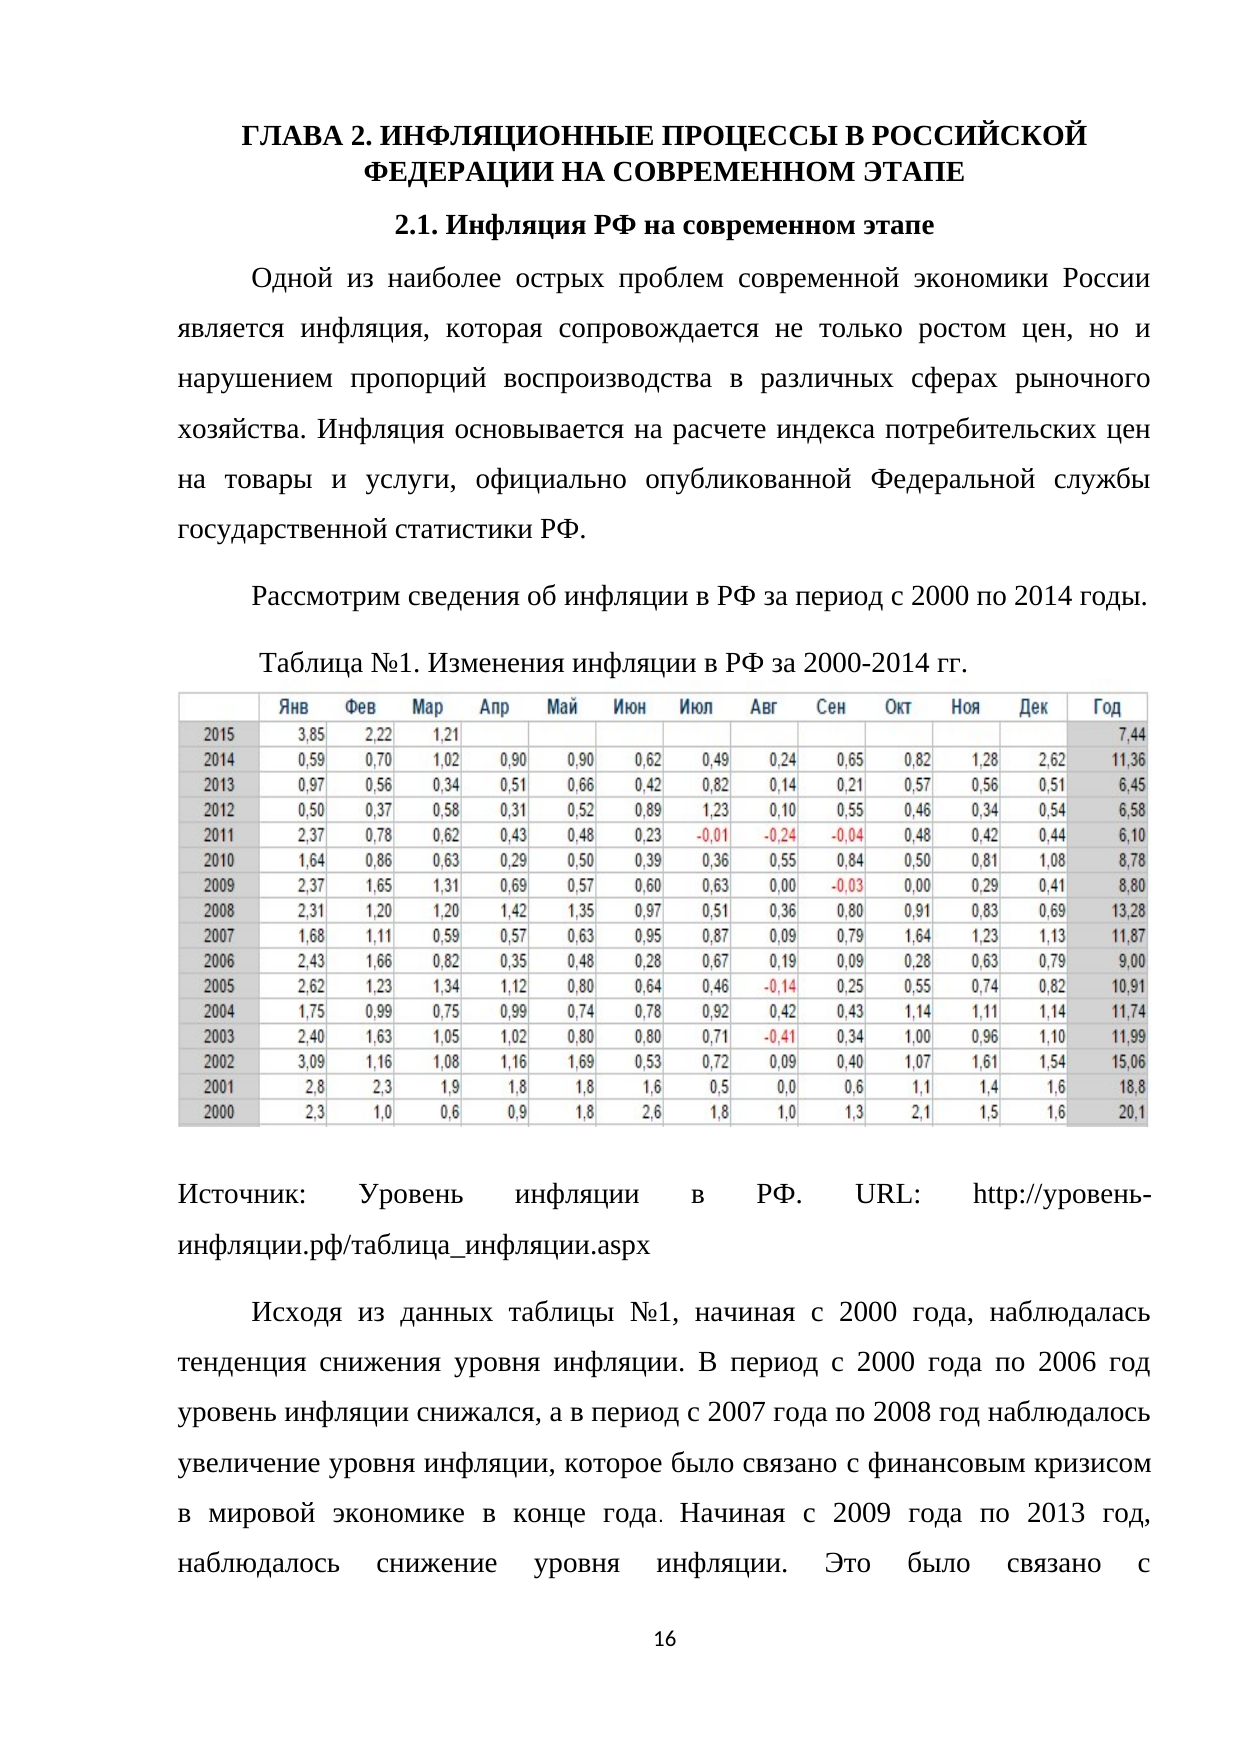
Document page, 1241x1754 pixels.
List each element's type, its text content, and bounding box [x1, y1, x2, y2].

text Источник: Уровень инфляции в РФ. URL: http://уровень-инфляции.рф/таблица_инфляции.aspx [177, 1127, 1152, 1261]
text Одной из наиболее острых проблем современной экономики России является инфляция, которая сопровождается не только ростом цен, но и нарушением пропорций воспроизводства в различных сферах рыночного хозяйства. Инфляция основывается на расчете индекса потребительских цен на товары и услуги, официально опубликованной Федеральной службы государственной статистики РФ. [177, 260, 1152, 545]
text Рассмотрим сведения об инфляции в РФ за период с 2000 по 2014 годы. [177, 578, 1152, 612]
text Таблица №1. Изменения инфляции в РФ за 2000-2014 гг. [177, 645, 1152, 679]
picture [176, 679, 1152, 1127]
text ГЛАВА 2. ИНФЛЯЦИОННЫЕ ПРОЦЕССЫ В РОССИЙСКОЙ ФЕДЕРАЦИИ НА СОВРЕМЕННОМ ЭТАПЕ [177, 118, 1152, 188]
text 2.1. Инфляция РФ на современном этапе [177, 207, 1152, 241]
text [177, 1294, 1152, 1579]
